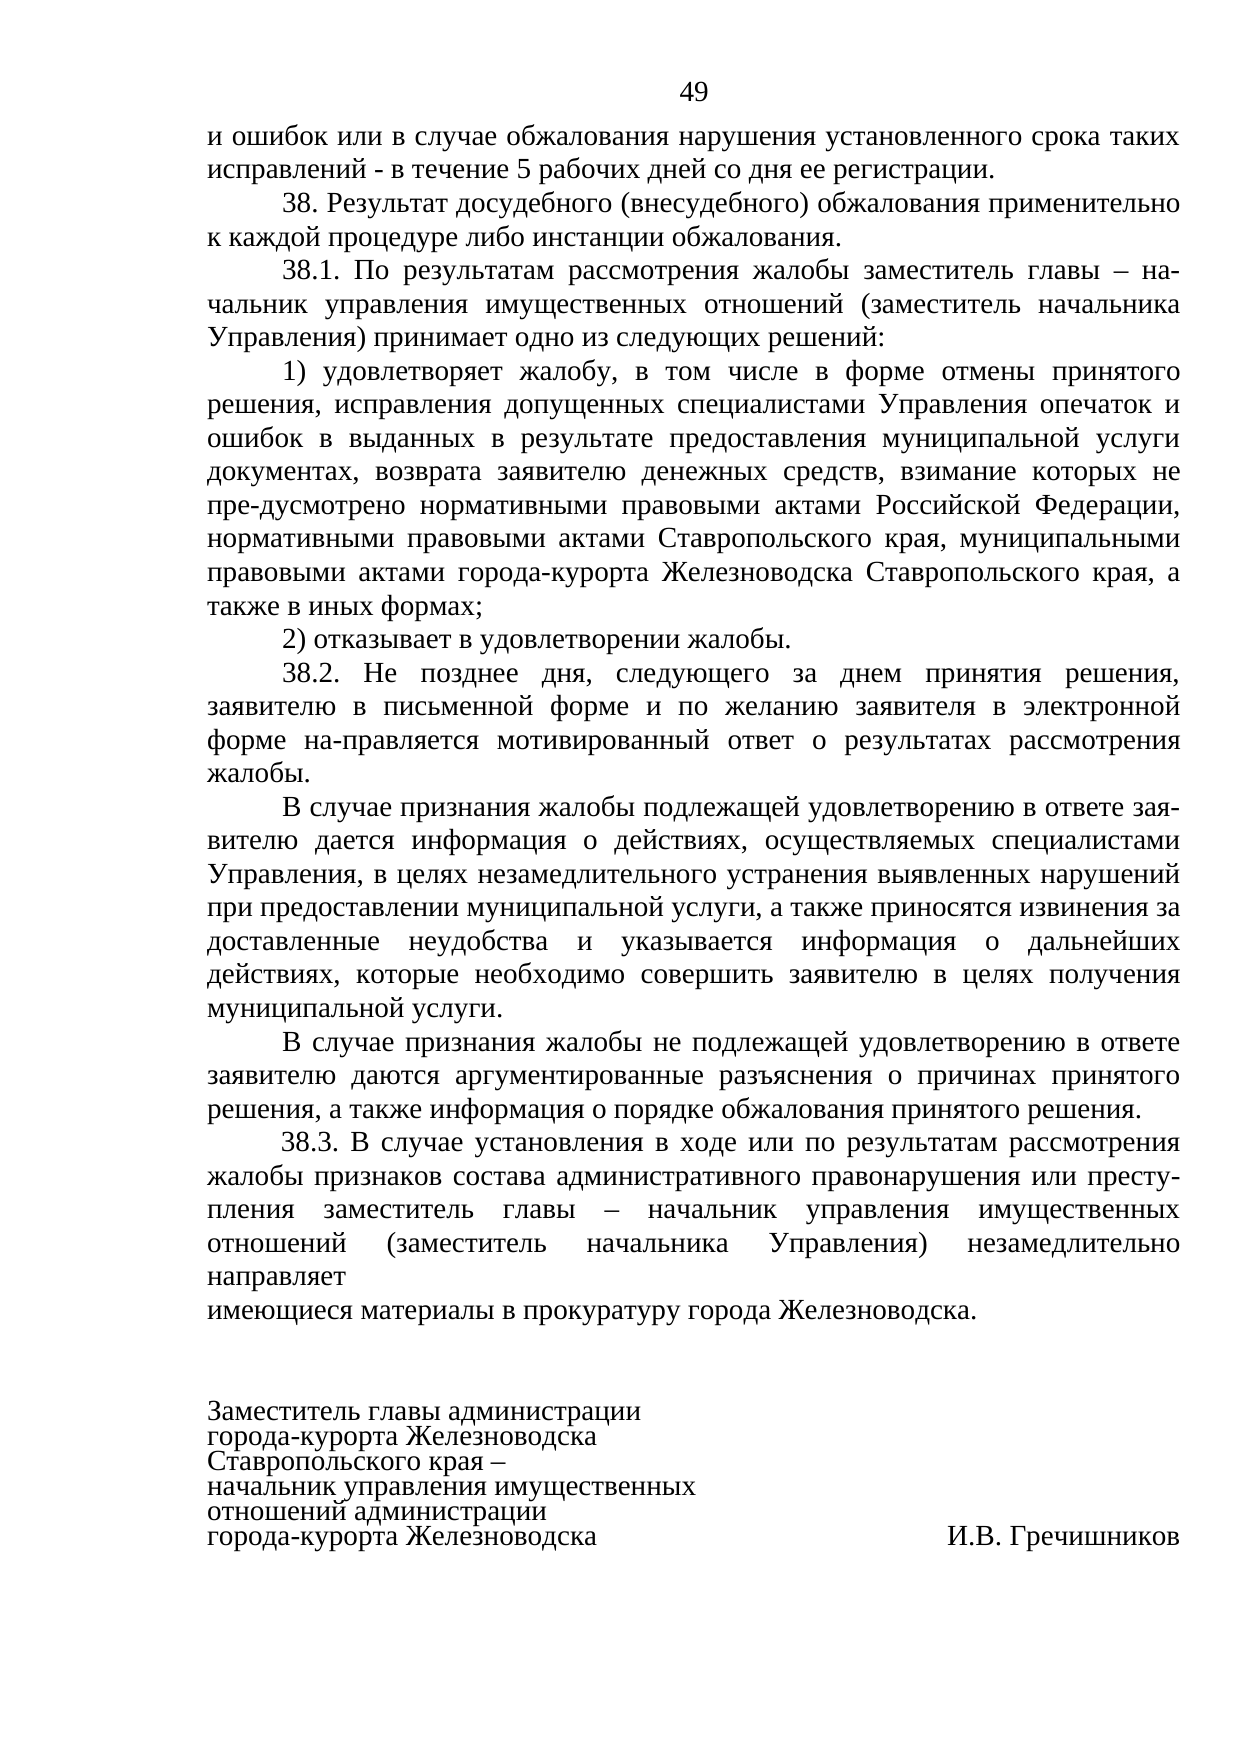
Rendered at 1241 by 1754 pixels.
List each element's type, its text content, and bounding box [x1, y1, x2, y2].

text 38.2. Не позднее дня, следующего за днем принятия решения, заявителю в письменной форме и по желанию заявителя в электронной форме на-правляется мотивированный ответ о результатах рассмотрения жалобы. [207, 655, 1181, 789]
text Ставропольского края – [207, 1451, 1181, 1476]
text 1) удовлетворяет жалобу, в том числе в форме отмены принятого решения, исправления допущенных специалистами Управления опечаток и ошибок в выданных в результате предоставления муниципальной услуги документах, возврата заявителю денежных средств, взимание которых не пре-дусмотрено нормативными правовыми актами Российской Федерации, нормативными правовыми актами Ставропольского края, муниципальными правовыми актами города-курорта Железноводска Ставропольского края, а также в иных формах; [207, 353, 1181, 621]
text 38.1. По результатам рассмотрения жалобы заместитель главы – на-чальник управления имущественных отношений (заместитель начальника Управления) принимает одно из следующих решений: [207, 252, 1181, 353]
text 2) отказывает в удовлетворении жалобы. [207, 621, 1181, 655]
text отношений администрации [207, 1501, 1181, 1526]
text 38.3. В случае установления в ходе или по результатам рассмотрения жалобы признаков состава административного правонарушения или престу-пления заместитель главы – начальник управления имущественных отношений (заместитель начальника Управления) незамедлительно направляет имеющиеся материалы в прокуратуру города Железноводска. [207, 1124, 1181, 1326]
text В случае признания жалобы подлежащей удовлетворению в ответе зая-вителю дается информация о действиях, осуществляемых специалистами Управления, в целях незамедлительного устранения выявленных нарушений при предоставлении муниципальной услуги, а также приносятся извинения за доставленные неудобства и указывается информация о дальнейших действиях, которые необходимо совершить заявителю в целях получения муниципальной услуги. [207, 789, 1181, 1024]
text В случае признания жалобы не подлежащей удовлетворению в ответе заявителю даются аргументированные разъяснения о причинах принятого решения, а также информация о порядке обжалования принятого решения. [207, 1024, 1181, 1124]
text города-курорта Железноводска [207, 1426, 1181, 1451]
text города-курорта Железноводска И.В. Гречишников [207, 1526, 1181, 1551]
text 38. Результат досудебного (внесудебного) обжалования применительно к каждой процедуре либо инстанции обжалования. [207, 185, 1181, 252]
text начальник управления имущественных [207, 1476, 1181, 1501]
text Заместитель главы администрации [207, 1401, 1181, 1426]
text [207, 118, 1181, 185]
